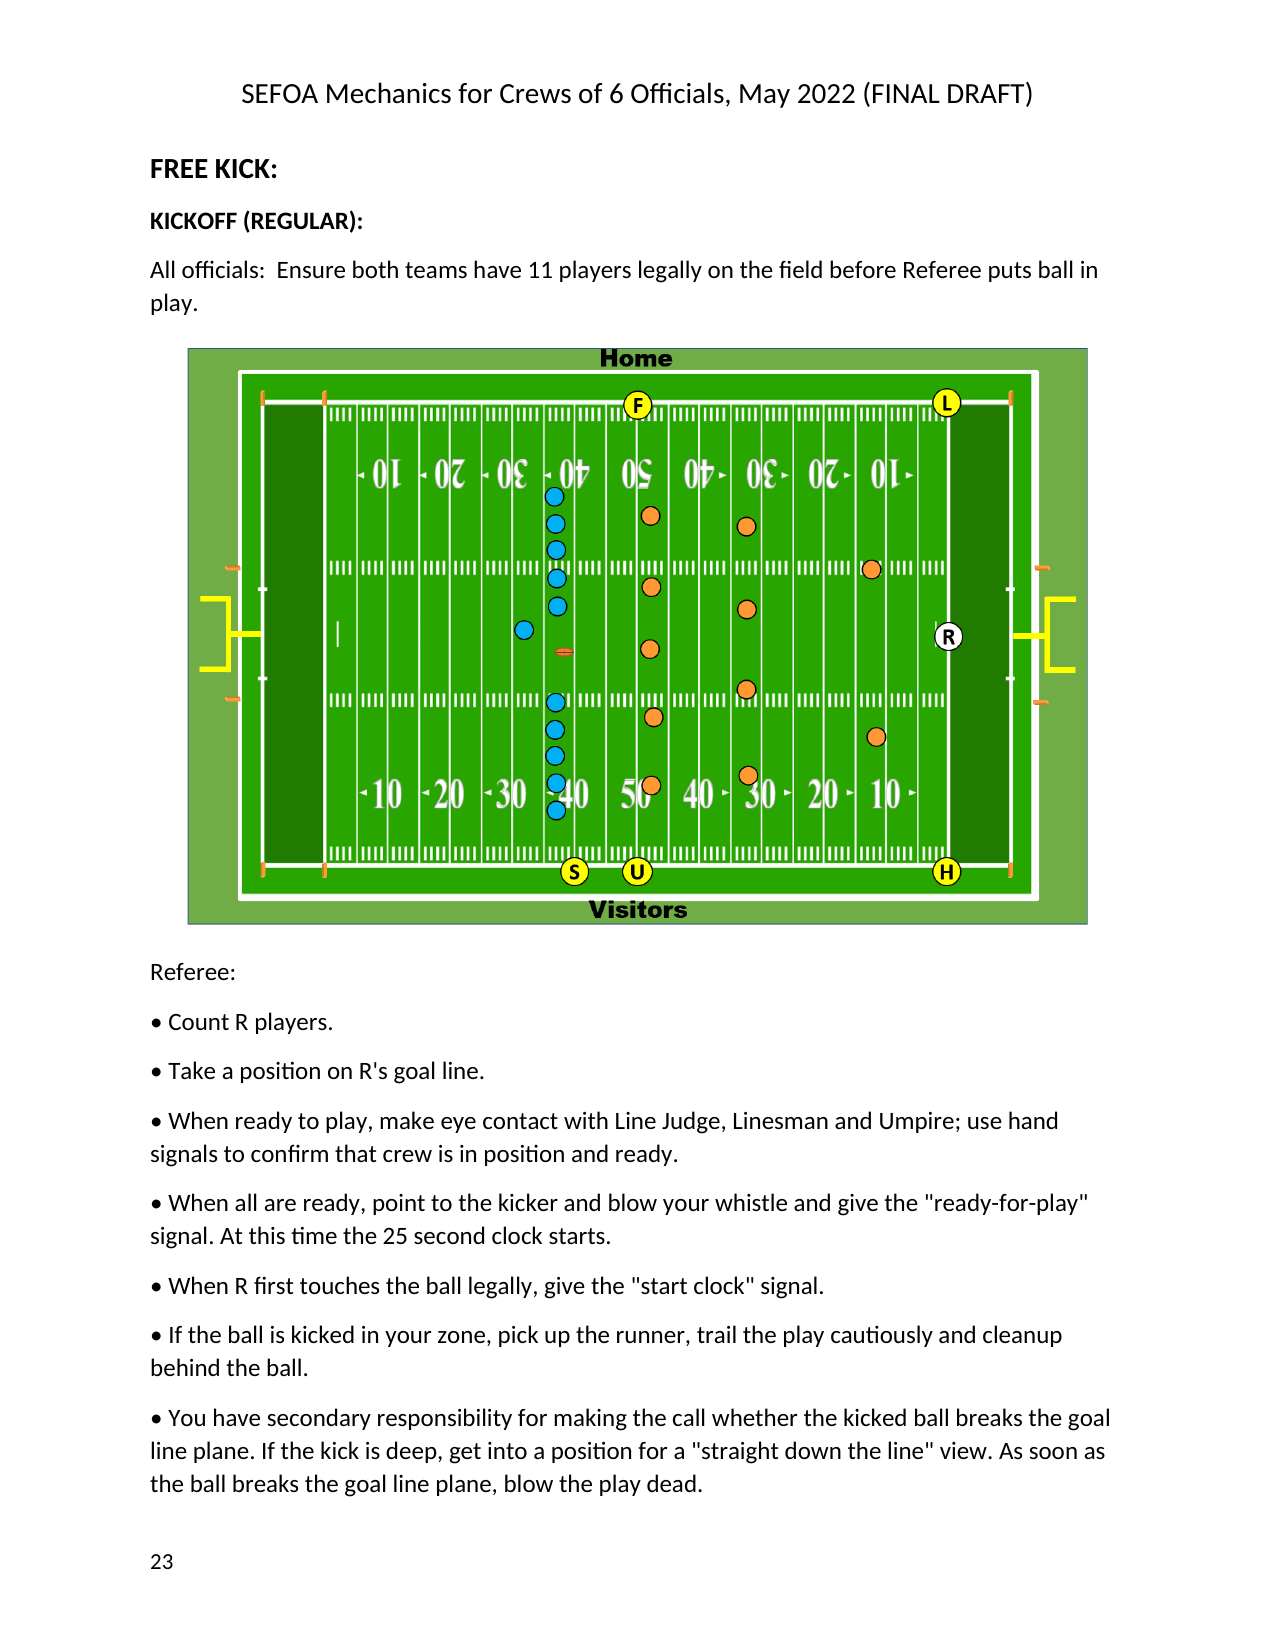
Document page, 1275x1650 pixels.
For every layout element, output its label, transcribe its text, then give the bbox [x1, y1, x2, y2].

text • Take a position on R's goal line. [150, 1055, 1125, 1086]
text • Count R players. [150, 1006, 1125, 1036]
text • If the ball is kicked in your zone, pick up the runner, trail the play cautiously and cleanup behind the ball. [150, 1319, 1125, 1383]
text FREE KICK: [150, 150, 1125, 186]
text KICKOFF (REGULAR): [150, 205, 1125, 236]
text • When R first touches the ball legally, give the "start clock" signal. [150, 1270, 1125, 1300]
text Referee: [150, 956, 1125, 987]
text • When ready to play, make eye contact with Line Judge, Linesman and Umpire; use hand signals to confirm that crew is in position and ready. [150, 1105, 1125, 1168]
text All officials: Ensure both teams have 11 players legally on the field before Referee puts ball in play. [150, 255, 1125, 318]
picture [187, 337, 1088, 938]
text • When all are ready, point to the kicker and blow your whistle and give the "ready-for-play" signal. At this time the 25 second clock starts. [150, 1187, 1125, 1251]
text • You have secondary responsibility for making the call whether the kicked ball breaks the goal line plane. If the kick is deep, get into a position for a "straight down the line" view. As soon as the ball breaks the goal line plane, blow the play dead. [150, 1402, 1125, 1498]
